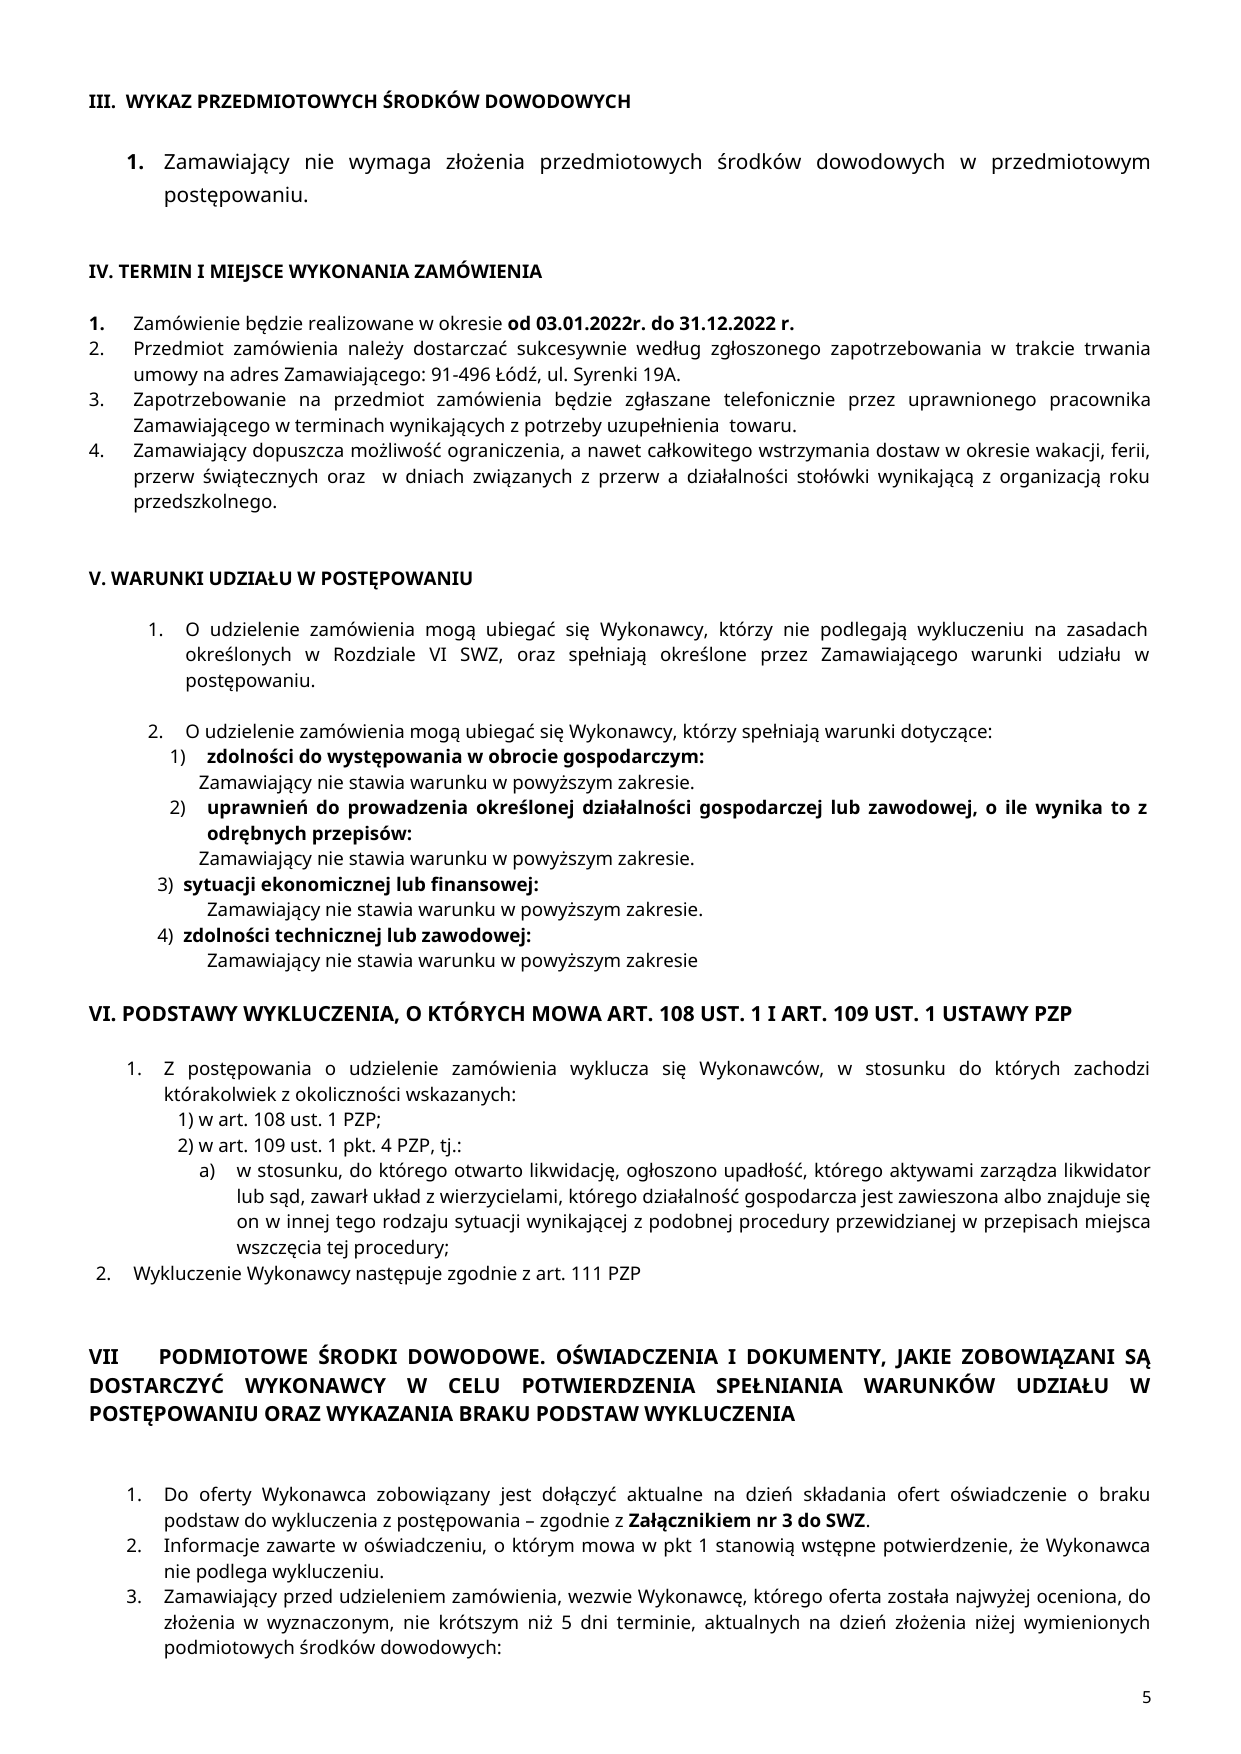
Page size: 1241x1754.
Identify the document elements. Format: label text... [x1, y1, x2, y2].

list Informacje zawarte w oświadczeniu, o którym mowa w pkt 1 stanowią wstępne potwierdzenie, że Wykonawca nie podlega wykluczeniu. [126, 1533, 1152, 1584]
list Przedmiot zamówienia należy dostarczać sukcesywnie według zgłoszonego zapotrzebowania w trakcie trwania umowy na adres Zamawiającego: 91-496 Łódź, ul. Syrenki 19A. [89, 335, 1152, 386]
text VII Podmiotowe środki dowodowe. Oświadczenia i dokumenty, jakie zobowiązani SĄ DOSTARCZYĆ Wykonawcy w celu potwierdzenia spełniania warunków udziału w postępowaniu oraz wykazania braku podstaw wykluczenia [89, 1342, 1152, 1428]
list O udzielenie zamówienia mogą ubiegać się Wykonawcy, którzy spełniają warunki dotyczące: [148, 718, 1149, 744]
text III. Wykaz przedmiotowych środków dowodowych [89, 89, 1149, 114]
list Zamówienie będzie realizowane w okresie od 03.01.2022r. do 31.12.2022 r. [89, 310, 1152, 335]
list w stosunku, do którego otwarto likwidację, ogłoszono upadłość, którego aktywami zarządza likwidator lub sąd, zawarł układ z wierzycielami, którego działalność gospodarcza jest zawieszona albo znajduje się on w innej tego rodzaju sytuacji wynikającej z podobnej procedury przewidzianej w przepisach miejsca wszczęcia tej procedury; [199, 1158, 1152, 1260]
list uprawnień do prowadzenia określonej działalności gospodarczej lub zawodowej, o ile wynika to z odrębnych przepisów: [169, 795, 1149, 846]
list Zamawiający przed udzieleniem zamówienia, wezwie Wykonawcę, którego oferta została najwyżej oceniona, do złożenia w wyznaczonym, nie krótszym niż 5 dni terminie, aktualnych na dzień złożenia niżej wymienionych podmiotowych środków dowodowych: [126, 1584, 1152, 1660]
text 3) sytuacji ekonomicznej lub finansowej: [89, 871, 1152, 897]
text Zamawiający nie stawia warunku w powyższym zakresie. [169, 769, 1149, 795]
text VI. PODSTAWY WYKLUCZENIA, O KTÓRYCH MOWA ART. 108 UST. 1 I ART. 109 UST. 1 USTAWY PZP [89, 999, 1152, 1027]
text IV. TERMIN I MIEJSCE WYKONANIA ZAMÓWIENIA [89, 259, 1152, 284]
text Zamawiający nie stawia warunku w powyższym zakresie [207, 948, 1149, 973]
list Zamawiający nie wymaga złożenia przedmiotowych środków dowodowych w przedmiotowym postępowaniu. [126, 147, 1152, 208]
list zdolności do występowania w obrocie gospodarczym: [169, 744, 1149, 769]
text 2) w art. 109 ust. 1 pkt. 4 PZP, tj.: [177, 1132, 1152, 1158]
text Zamawiający nie stawia warunku w powyższym zakresie. [207, 897, 1149, 922]
list Z postępowania o udzielenie zamówienia wyklucza się Wykonawców, w stosunku do których zachodzi którakolwiek z okoliczności wskazanych: [126, 1056, 1152, 1107]
list O udzielenie zamówienia mogą ubiegać się Wykonawcy, którzy nie podlegają wykluczeniu na zasadach określonych w Rozdziale VI SWZ, oraz spełniają określone przez Zamawiającego warunki udziału w postępowaniu. [148, 616, 1149, 693]
text 1) w art. 108 ust. 1 PZP; [177, 1107, 1152, 1132]
list Do oferty Wykonawca zobowiązany jest dołączyć aktualne na dzień składania ofert oświadczenie o braku podstaw do wykluczenia z postępowania – zgodnie z Załącznikiem nr 3 do SWZ. [126, 1482, 1152, 1533]
list Zapotrzebowanie na przedmiot zamówienia będzie zgłaszane telefonicznie przez uprawnionego pracownika Zamawiającego w terminach wynikających z potrzeby uzupełnienia towaru. [89, 386, 1152, 437]
text V. WARUNKI UDZIAŁU W POSTĘPOWANIU [89, 565, 1152, 591]
text Zamawiający nie stawia warunku w powyższym zakresie. [169, 846, 1149, 871]
list Wykluczenie Wykonawcy następuje zgodnie z art. 111 PZP [96, 1260, 1152, 1285]
text 4) zdolności technicznej lub zawodowej: [89, 922, 1149, 948]
list Zamawiający dopuszcza możliwość ograniczenia, a nawet całkowitego wstrzymania dostaw w okresie wakacji, ferii, przerw świątecznych oraz w dniach związanych z przerw a działalności stołówki wynikającą z organizacją roku przedszkolnego. [89, 437, 1152, 514]
